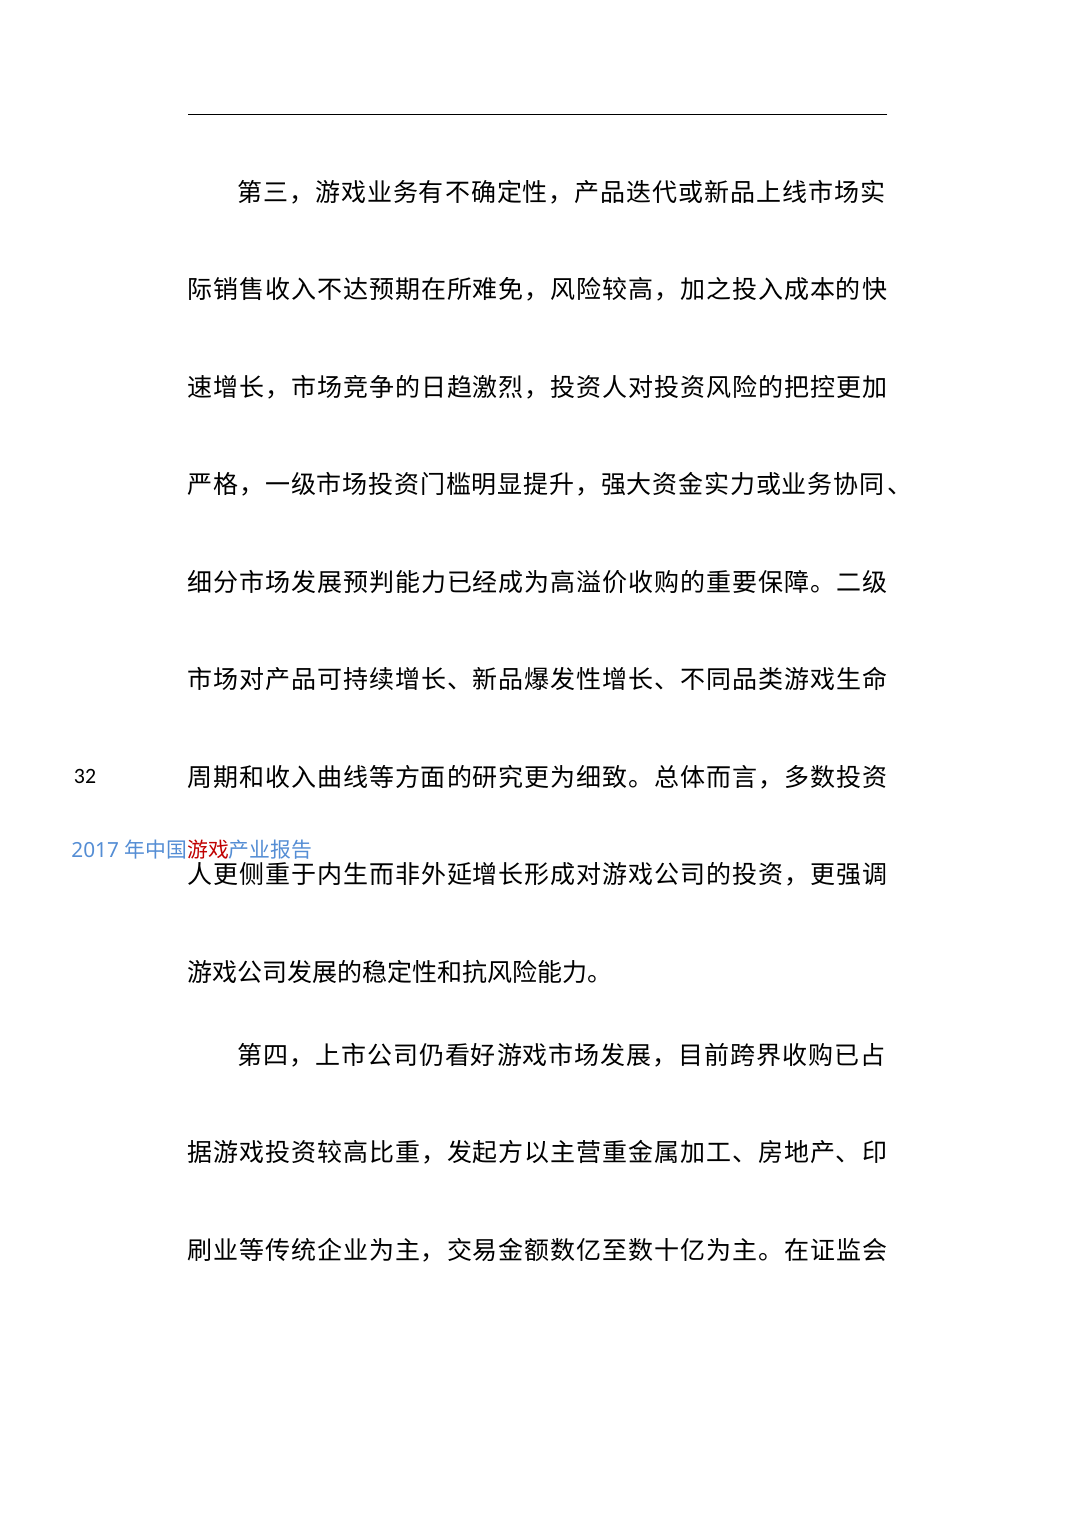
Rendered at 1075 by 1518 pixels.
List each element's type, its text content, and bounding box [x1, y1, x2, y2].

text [187, 1021, 887, 1281]
text 第三，游戏业务有不确定性，产品迭代或新品上线市场实际销售收入不达预期在所难免，风险较高，加之投入成本的快速增长，市场竞争的日趋激烈，投资人对投资风险的把控更加严格，一级市场投资门槛明显提升，强大资金实力或业务协同、细分市场发展预判能力已经成为高溢价收购的重要保障。二级市场对产品可持续增长、新品爆发性增长、不同品类游戏生命周期和收入曲线等方面的研究更为细致。总体而言，多数投资人更侧重于内生而非外延增长形成对游戏公司的投资，更强调游戏公司发展的稳定性和抗风险能力。 [187, 158, 887, 1003]
